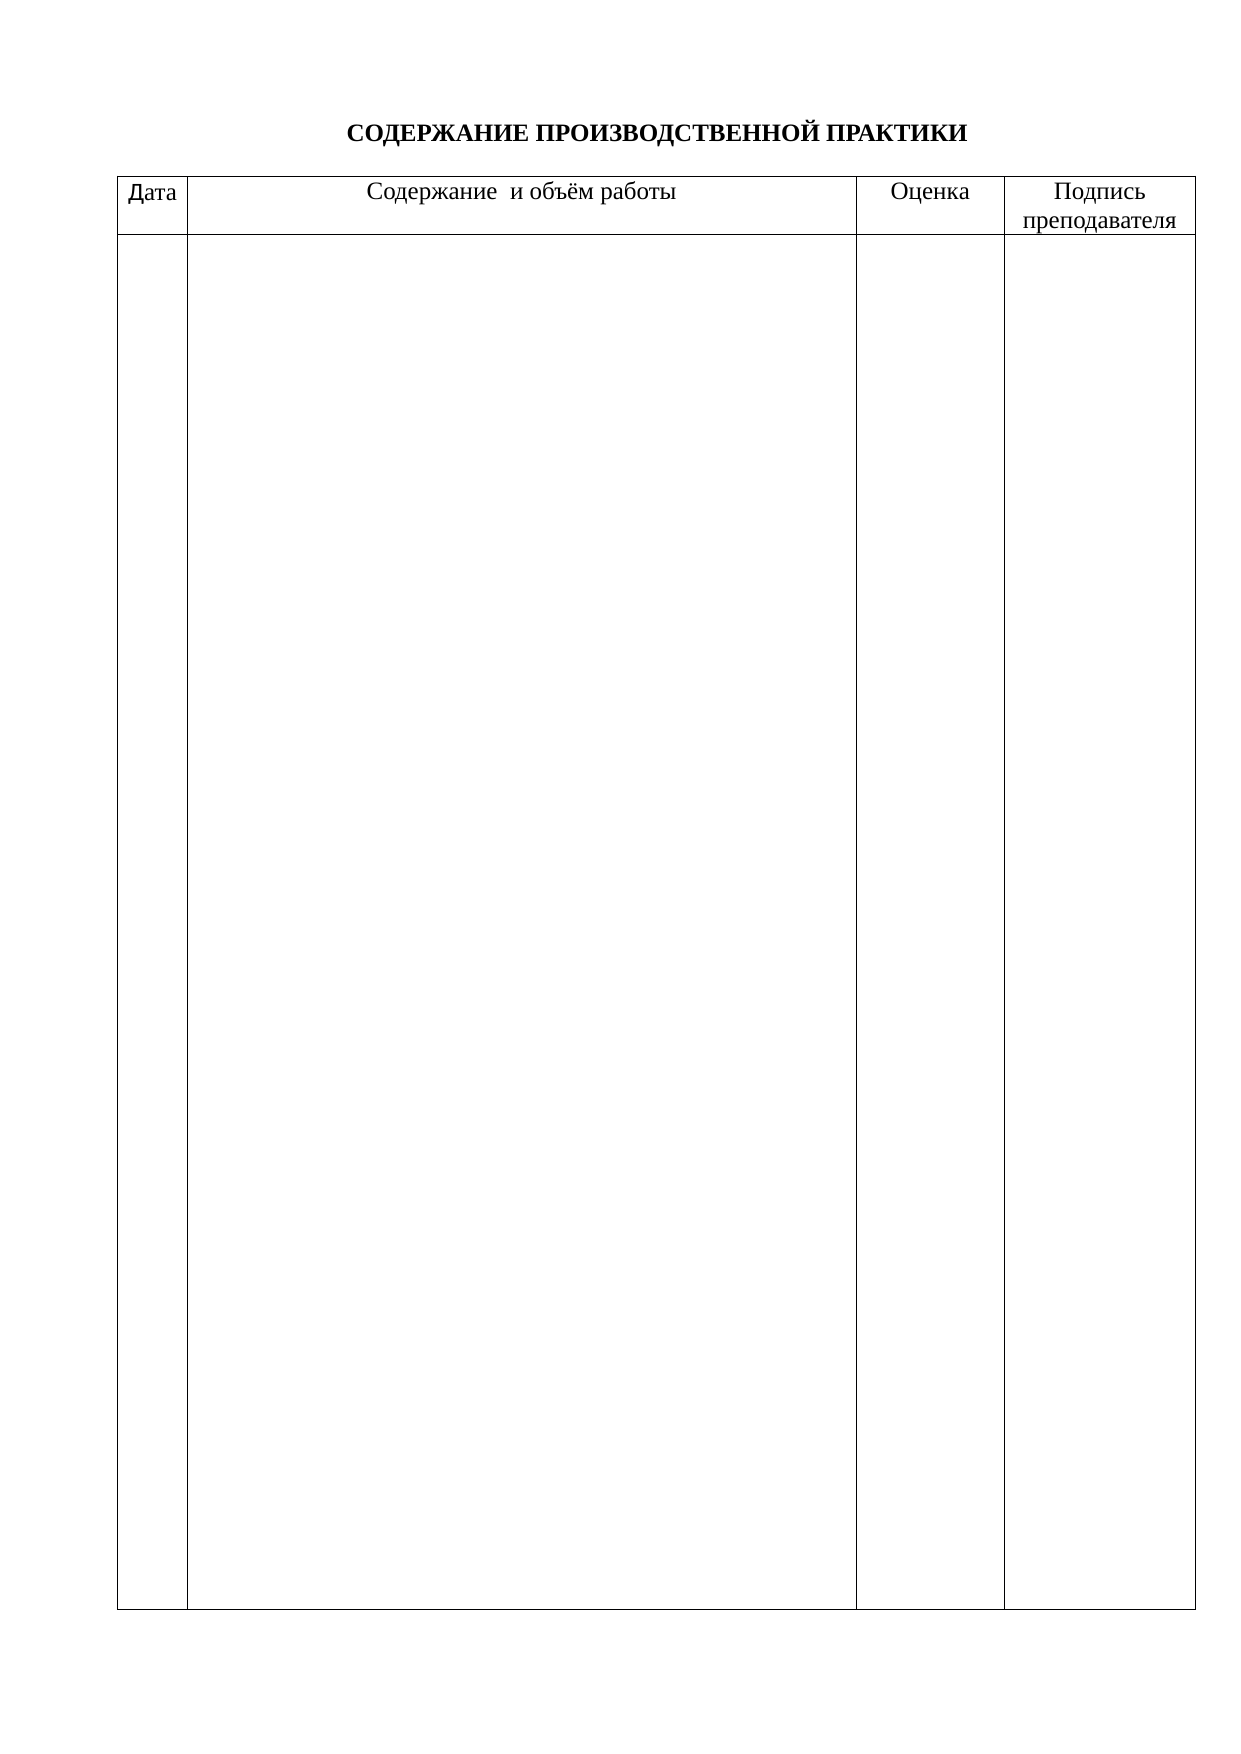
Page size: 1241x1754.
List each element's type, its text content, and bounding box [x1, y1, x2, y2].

table_header Подпись преподавателя [1005, 177, 1195, 234]
table_header Содержание и объём работы [188, 177, 856, 234]
table_cell [188, 235, 856, 1609]
table_cell [1005, 235, 1195, 1609]
text СОДЕРЖАНИЕ ПРОИЗВОДСТВЕННОЙ ПРАКТИКИ [118, 118, 1122, 147]
table_cell [857, 235, 1004, 1609]
table_cell [118, 235, 187, 1609]
table_header Оценка [857, 177, 1004, 234]
table_header Дата [118, 177, 187, 234]
